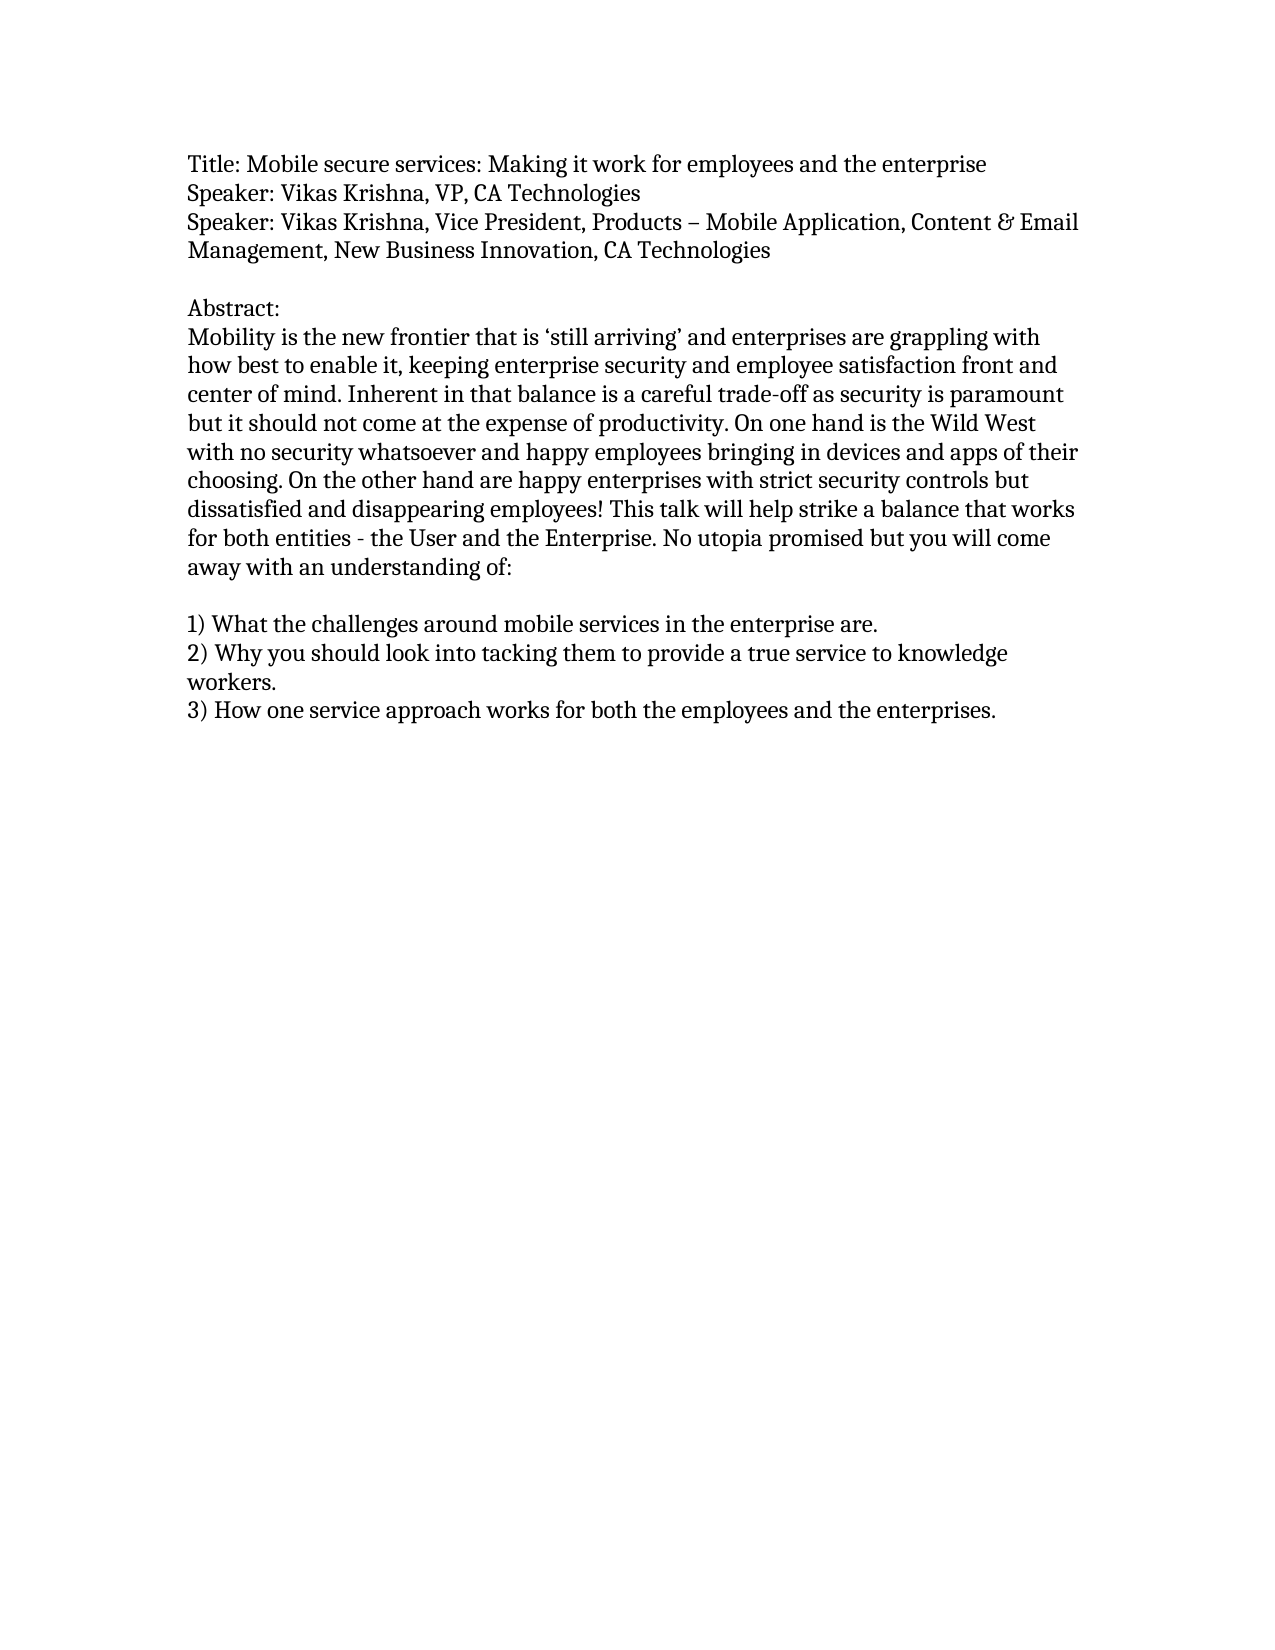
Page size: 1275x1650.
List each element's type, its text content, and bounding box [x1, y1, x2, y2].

text Title: Mobile secure services: Making it work for employees and the enterprise [187, 150, 1087, 179]
text 2) Why you should look into tacking them to provide a true service to knowledge workers. [187, 639, 1087, 696]
text Abstract: [187, 294, 1087, 322]
text 1) What the challenges around mobile services in the enterprise are. [187, 610, 1087, 639]
text Speaker: Vikas Krishna, Vice President, Products – Mobile Application, Content & Email Management, New Business Innovation, CA Technologies [187, 207, 1087, 265]
text 3) How one service approach works for both the employees and the enterprises. [187, 696, 1087, 725]
text Mobility is the new frontier that is ‘still arriving’ and enterprises are grappling with how best to enable it, keeping enterprise security and employee satisfaction front and center of mind. Inherent in that balance is a careful trade-off as security is paramount but it should not come at the expense of productivity. On one hand is the Wild West with no security whatsoever and happy employees bringing in devices and apps of their choosing. On the other hand are happy enterprises with strict security controls but dissatisfied and disappearing employees! This talk will help strike a balance that works for both entities - the User and the Enterprise. No utopia promised but you will come away with an understanding of: [187, 322, 1087, 581]
text Speaker: Vikas Krishna, VP, CA Technologies [187, 179, 1087, 207]
